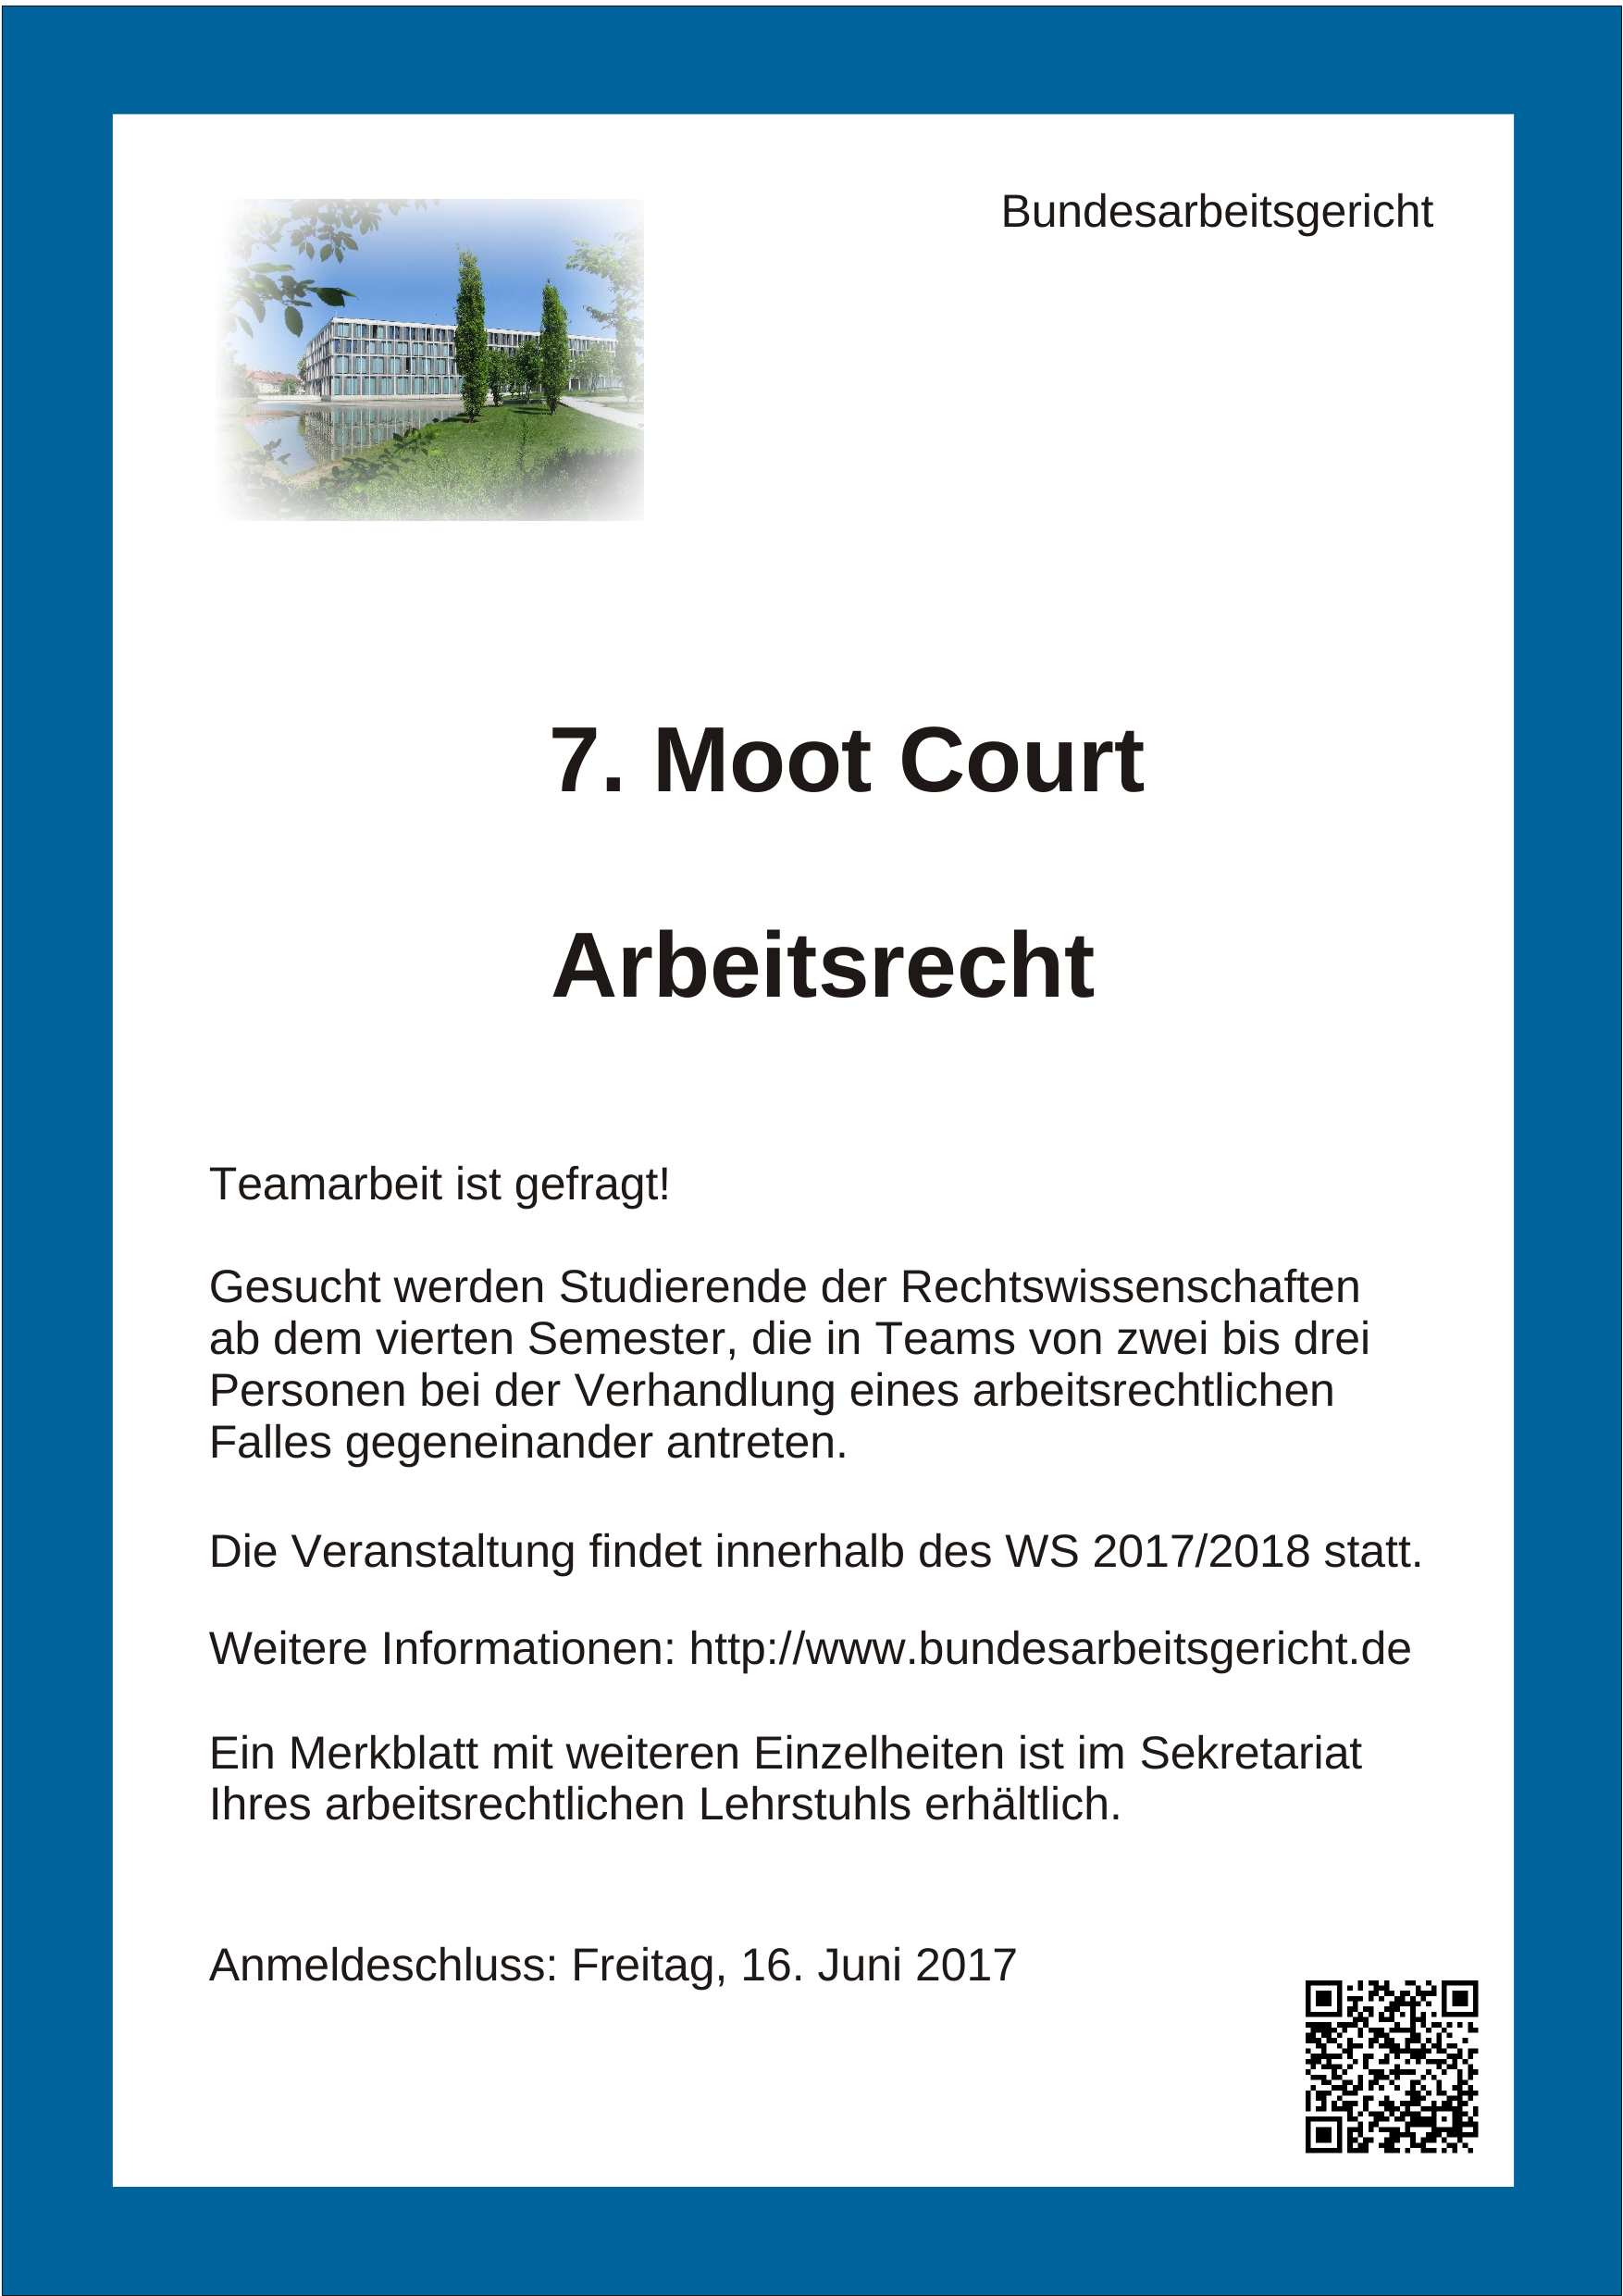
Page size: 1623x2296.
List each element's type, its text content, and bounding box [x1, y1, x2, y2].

text Teamarbeit ist gefragt! [209, 1156, 1445, 1210]
picture [216, 199, 644, 521]
text Die Veranstaltung findet innerhalb des WS 2017/2018 statt. Weitere Informationen: http://www.bundesarbeitsgericht.de [209, 1523, 1445, 1674]
text Bundesarbeitsgericht [1000, 185, 1445, 238]
text Gesucht werden Studierende der Rechtswissenschaften ab dem vierten Semester, die in Teams von zwei bis drei Personen bei der Verhandlung eines arbeitsrechtlichen Falles gegeneinander antreten. [209, 1261, 1406, 1468]
picture [1284, 1959, 1499, 2174]
text Anmeldeschluss: Freitag, 16. Juni 2017 [209, 1938, 1445, 1991]
text Ein Merkblatt mit weiteren Einzelheiten ist im Sekretariat Ihres arbeitsrechtlichen Lehrstuhls erhältlich. [209, 1727, 1406, 1831]
text 7. Moot Court Arbeitsrecht [550, 704, 1406, 1017]
